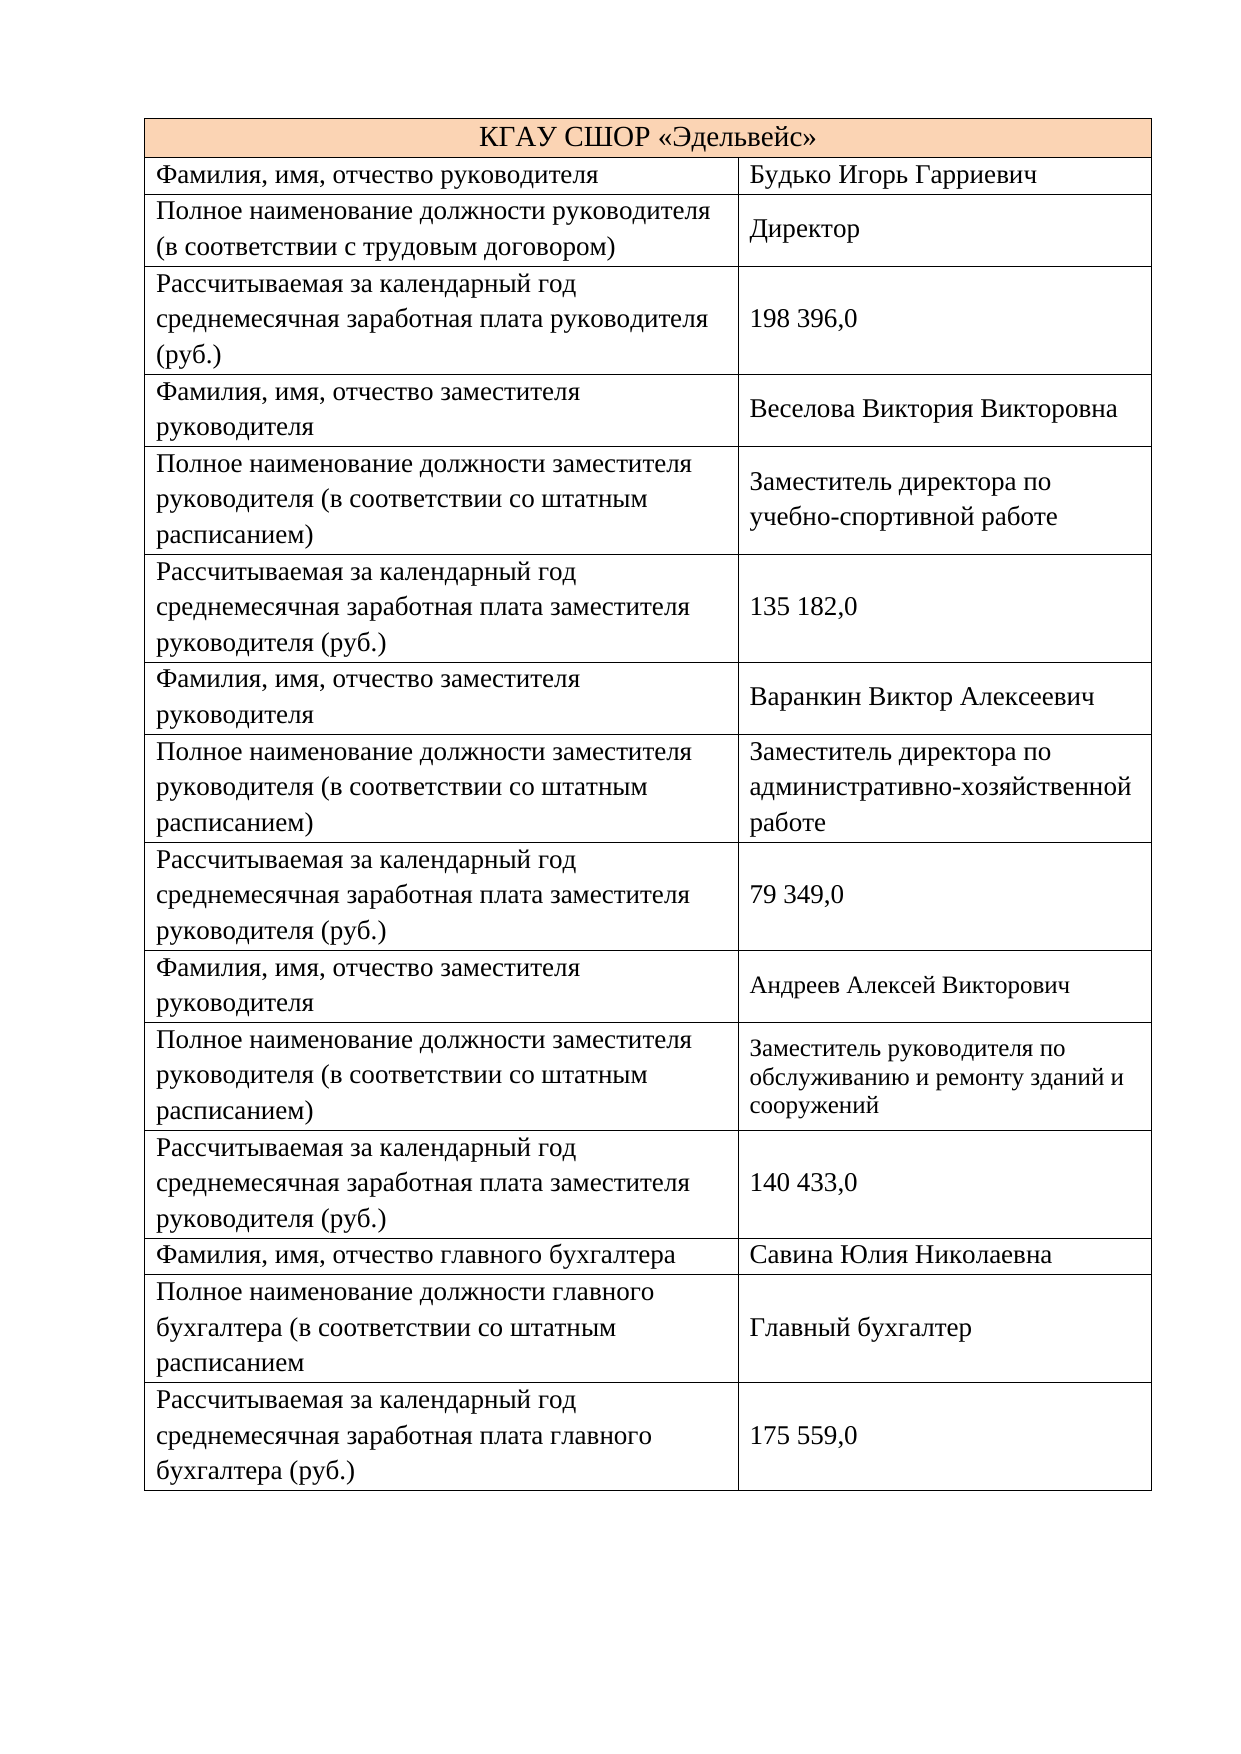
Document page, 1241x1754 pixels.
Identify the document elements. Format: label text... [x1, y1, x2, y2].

table_cell Директор [739, 195, 1151, 266]
table_cell Веселова Виктория Викторовна [739, 375, 1151, 446]
table_cell Савина Юлия Николаевна [739, 1239, 1151, 1274]
table_cell Заместитель руководителя по обслуживанию и ремонту зданий и сооружений [739, 1023, 1151, 1130]
table_cell Полное наименование должности главного бухгалтера (в соответствии со штатным расписанием [145, 1275, 738, 1382]
table_cell 140 433,0 [739, 1131, 1151, 1238]
table_cell Рассчитываемая за календарный год среднемесячная заработная плата заместителя руководителя (руб.) [145, 1131, 738, 1238]
table_cell Главный бухгалтер [739, 1275, 1151, 1382]
table_cell 79 349,0 [739, 843, 1151, 949]
table_cell Полное наименование должности заместителя руководителя (в соответствии со штатным расписанием) [145, 735, 738, 842]
table_cell Полное наименование должности заместителя руководителя (в соответствии со штатным расписанием) [145, 447, 738, 554]
table_cell Заместитель директора по учебно-спортивной работе [739, 447, 1151, 554]
table_cell Фамилия, имя, отчество руководителя [145, 158, 738, 193]
table_cell Рассчитываемая за календарный год среднемесячная заработная плата заместителя руководителя (руб.) [145, 843, 738, 949]
table_cell 135 182,0 [739, 555, 1151, 662]
table_cell Фамилия, имя, отчество заместителя руководителя [145, 375, 738, 446]
table_cell Фамилия, имя, отчество главного бухгалтера [145, 1239, 738, 1274]
table_cell Рассчитываемая за календарный год среднемесячная заработная плата заместителя руководителя (руб.) [145, 555, 738, 662]
table_cell Полное наименование должности руководителя (в соответствии с трудовым договором) [145, 195, 738, 266]
table_cell 198 396,0 [739, 267, 1151, 373]
table_cell Рассчитываемая за календарный год среднемесячная заработная плата руководителя (руб.) [145, 267, 738, 373]
table_header КГАУ СШОР «Эдельвейс» [145, 119, 1151, 157]
table_cell Заместитель директора по административно-хозяйственной работе [739, 735, 1151, 842]
table_cell Андреев Алексей Викторович [739, 951, 1151, 1022]
table_cell Фамилия, имя, отчество заместителя руководителя [145, 663, 738, 734]
table_cell Фамилия, имя, отчество заместителя руководителя [145, 951, 738, 1022]
table_cell Рассчитываемая за календарный год среднемесячная заработная плата главного бухгалтера (руб.) [145, 1383, 738, 1490]
table_cell Варанкин Виктор Алексеевич [739, 663, 1151, 734]
table_cell Полное наименование должности заместителя руководителя (в соответствии со штатным расписанием) [145, 1023, 738, 1130]
table_cell Будько Игорь Гарриевич [739, 158, 1151, 193]
table_cell 175 559,0 [739, 1383, 1151, 1490]
